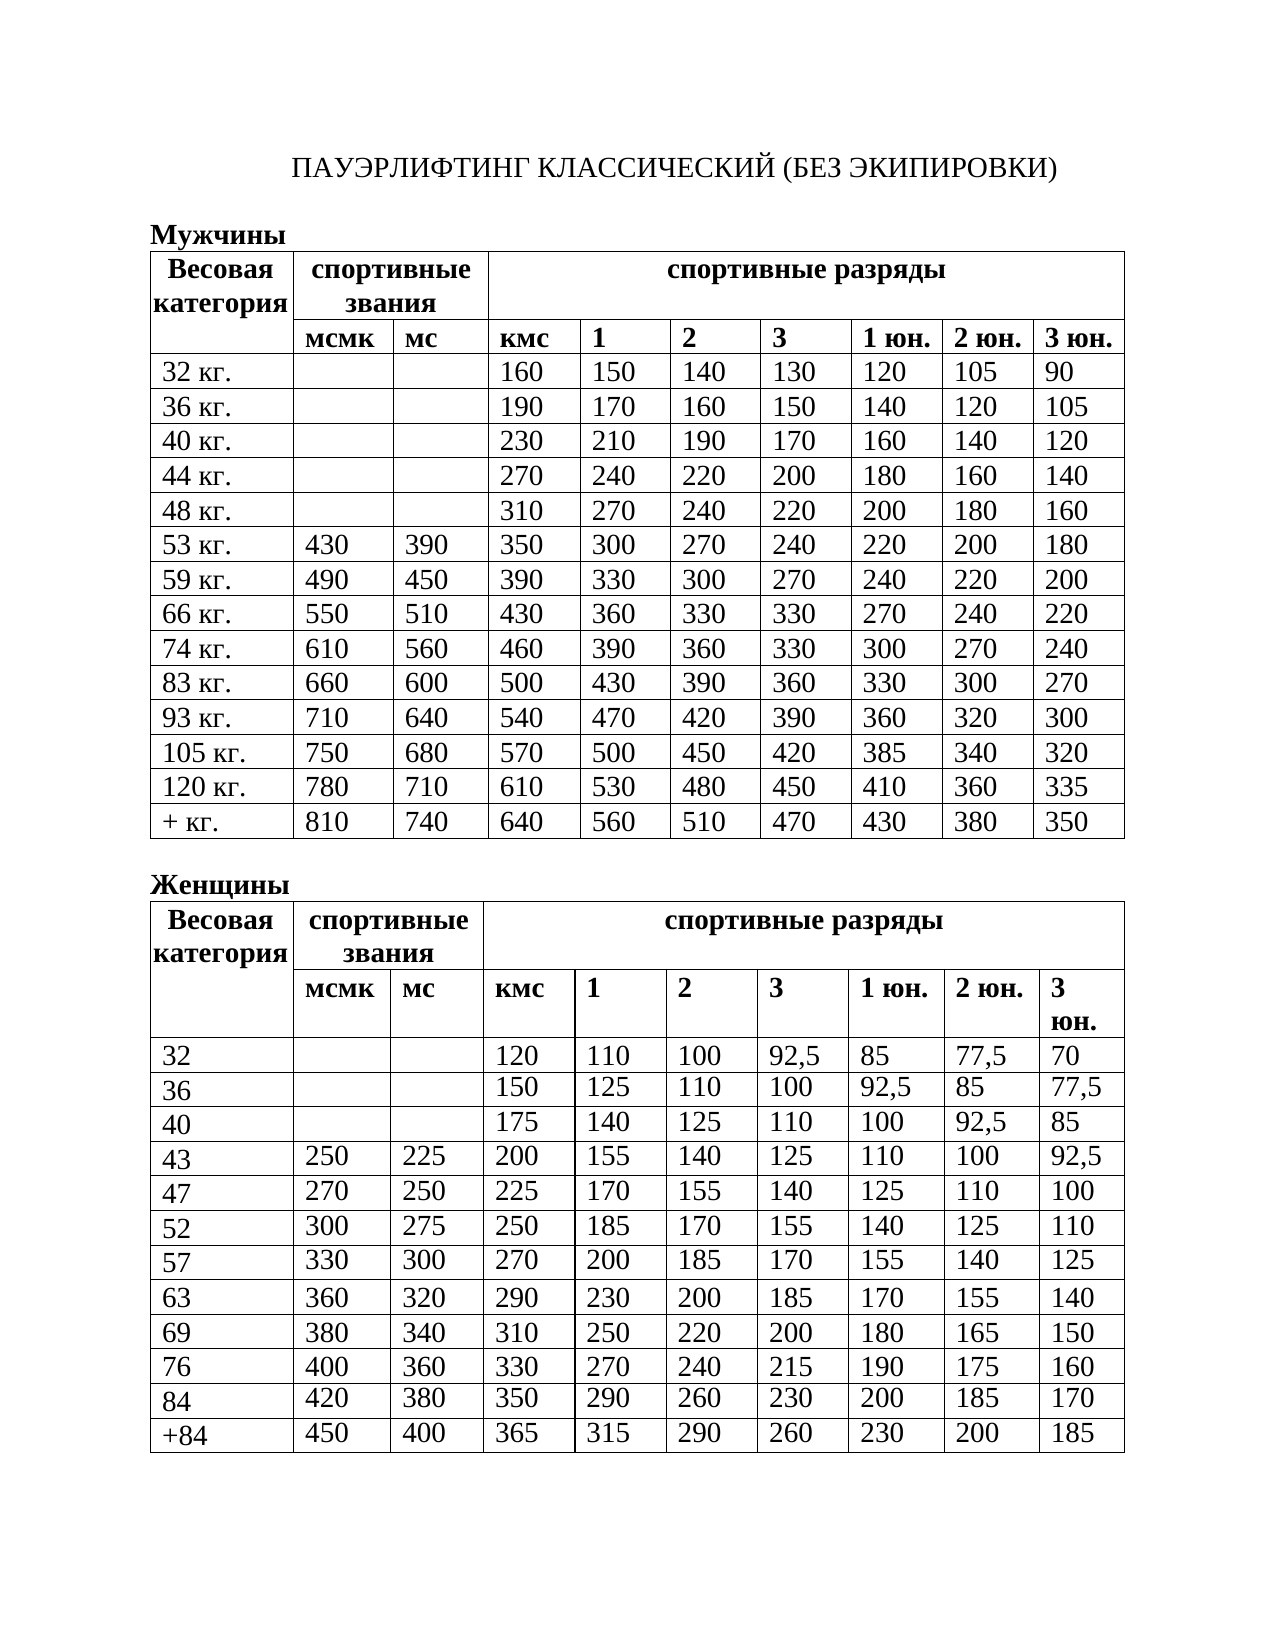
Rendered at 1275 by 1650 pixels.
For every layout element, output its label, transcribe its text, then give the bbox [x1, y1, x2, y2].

table_cell 100 [667, 1038, 757, 1072]
table_cell 170 [1040, 1384, 1124, 1417]
table_cell 290 [667, 1419, 757, 1452]
table_cell 2 [667, 970, 757, 1037]
table_cell 680 [394, 735, 488, 768]
table_cell 170 [667, 1211, 757, 1244]
table_cell 300 [391, 1246, 483, 1279]
table_cell 640 [394, 700, 488, 734]
table_cell 220 [761, 493, 851, 526]
table_cell 57 [151, 1246, 293, 1279]
table_cell 250 [576, 1315, 666, 1348]
table_cell [394, 354, 488, 388]
table_cell 540 [489, 700, 580, 734]
table_cell 290 [484, 1280, 574, 1314]
table_cell мсмк [294, 970, 390, 1037]
table_cell 740 [394, 804, 488, 837]
table_cell 40 [151, 1107, 293, 1141]
table_cell 170 [849, 1280, 944, 1314]
table_cell кмс [489, 320, 580, 353]
table_cell 93 кг. [151, 700, 293, 734]
table_cell 230 [849, 1419, 944, 1452]
table_cell 1 [581, 320, 670, 353]
table_cell 185 [1040, 1419, 1124, 1452]
table_cell 330 [852, 666, 942, 699]
table_cell 270 [943, 631, 1033, 664]
table_cell 69 [151, 1315, 293, 1348]
table_cell 185 [576, 1211, 666, 1244]
table_cell 175 [484, 1107, 574, 1141]
table_cell 160 [1034, 493, 1124, 526]
table_cell 105 [943, 354, 1033, 388]
table_cell 230 [489, 424, 580, 457]
table_cell 300 [852, 631, 942, 664]
table_cell 430 [294, 527, 393, 561]
table_cell 450 [761, 769, 851, 803]
table_cell [391, 1107, 483, 1141]
table_cell [294, 424, 393, 457]
table_cell 360 [391, 1349, 483, 1383]
table_cell 270 [484, 1246, 574, 1279]
table_cell 480 [671, 769, 760, 803]
table_cell 300 [294, 1211, 390, 1244]
table_cell 36 кг. [151, 389, 293, 422]
table_cell 270 [761, 562, 851, 595]
table_cell 92,5 [849, 1073, 944, 1106]
table_cell 32 кг. [151, 354, 293, 388]
table_cell 74 кг. [151, 631, 293, 664]
table_cell 85 [945, 1073, 1039, 1106]
table_cell 2 юн. [945, 970, 1039, 1037]
table_cell 125 [1040, 1246, 1124, 1279]
table_cell 250 [484, 1211, 574, 1244]
table_cell [294, 1038, 390, 1072]
table_cell 100 [945, 1142, 1039, 1175]
table_cell 180 [852, 458, 942, 492]
table_cell 175 [945, 1349, 1039, 1383]
table_cell 460 [489, 631, 580, 664]
table_cell 250 [391, 1176, 483, 1210]
table_cell 140 [945, 1246, 1039, 1279]
table_cell 240 [943, 596, 1033, 630]
table_cell 360 [671, 631, 760, 664]
table_cell 200 [484, 1142, 574, 1175]
table_cell [394, 493, 488, 526]
table_cell 200 [943, 527, 1033, 561]
table_cell 160 [1040, 1349, 1124, 1383]
table_cell 140 [849, 1211, 944, 1244]
table_cell 220 [667, 1315, 757, 1348]
table_cell 310 [489, 493, 580, 526]
table_cell 125 [758, 1142, 848, 1175]
table_cell 450 [294, 1419, 390, 1452]
table_cell 155 [758, 1211, 848, 1244]
table_cell 210 [581, 424, 670, 457]
table_cell 450 [394, 562, 488, 595]
table_cell 155 [945, 1280, 1039, 1314]
table_cell 140 [671, 354, 760, 388]
table_cell 92,5 [758, 1038, 848, 1072]
table_cell 380 [391, 1384, 483, 1417]
table_cell 710 [294, 700, 393, 734]
table_cell 320 [391, 1280, 483, 1314]
table_header спортивные разряды [484, 902, 1124, 969]
table_cell 180 [849, 1315, 944, 1348]
table_cell 750 [294, 735, 393, 768]
table_cell 270 [489, 458, 580, 492]
table_cell 120 [1034, 424, 1124, 457]
table_cell 120 [943, 389, 1033, 422]
table_cell 220 [671, 458, 760, 492]
table_cell [294, 1073, 390, 1106]
table_cell 92,5 [1040, 1142, 1124, 1175]
table_cell [294, 493, 393, 526]
table_cell 640 [489, 804, 580, 837]
table_cell 36 [151, 1073, 293, 1106]
table_cell 390 [761, 700, 851, 734]
table_cell 220 [943, 562, 1033, 595]
table_cell 76 [151, 1349, 293, 1383]
table_cell 240 [761, 527, 851, 561]
table_cell 150 [581, 354, 670, 388]
table_cell 610 [489, 769, 580, 803]
table_cell 400 [391, 1419, 483, 1452]
table_cell 330 [761, 631, 851, 664]
table_cell 150 [761, 389, 851, 422]
table_cell 270 [576, 1349, 666, 1383]
table_cell 320 [1034, 735, 1124, 768]
table_cell 180 [943, 493, 1033, 526]
table_cell 160 [852, 424, 942, 457]
table_cell 92,5 [945, 1107, 1039, 1141]
table_cell 185 [758, 1280, 848, 1314]
table_cell 170 [761, 424, 851, 457]
table_cell +84 [151, 1419, 293, 1452]
table_cell 240 [852, 562, 942, 595]
table_cell 125 [667, 1107, 757, 1141]
table_cell 385 [852, 735, 942, 768]
table_cell [294, 354, 393, 388]
table_cell 240 [1034, 631, 1124, 664]
table_cell 110 [1040, 1211, 1124, 1244]
table_cell 560 [394, 631, 488, 664]
table_cell 155 [576, 1142, 666, 1175]
table_cell 100 [849, 1107, 944, 1141]
table_cell 360 [761, 666, 851, 699]
table_cell 180 [1034, 527, 1124, 561]
table_cell 260 [667, 1384, 757, 1417]
table_cell 230 [758, 1384, 848, 1417]
table_cell 420 [671, 700, 760, 734]
text Женщины [150, 867, 1125, 901]
table_cell 125 [576, 1073, 666, 1106]
table_cell 390 [394, 527, 488, 561]
table_cell 77,5 [945, 1038, 1039, 1072]
table_cell 470 [581, 700, 670, 734]
table_cell 190 [671, 424, 760, 457]
table_cell 510 [671, 804, 760, 837]
table_cell [294, 458, 393, 492]
table_cell 200 [849, 1384, 944, 1417]
table_cell 390 [489, 562, 580, 595]
table_cell 53 кг. [151, 527, 293, 561]
table_cell + кг. [151, 804, 293, 837]
table_cell 250 [294, 1142, 390, 1175]
text Мужчины [150, 217, 1125, 251]
table_cell 155 [849, 1246, 944, 1279]
table_cell 240 [667, 1349, 757, 1383]
table_cell 450 [671, 735, 760, 768]
table_cell 85 [1040, 1107, 1124, 1141]
table_header спортивные звания [294, 252, 488, 319]
table_cell 710 [394, 769, 488, 803]
text ПАУЭРЛИФТИНГ КЛАССИЧЕСКИЙ (БЕЗ ЭКИПИРОВКИ) [150, 150, 1125, 183]
table_cell 1 юн. [852, 320, 942, 353]
table_header Весовая категория [151, 902, 293, 1037]
table_cell 430 [581, 666, 670, 699]
table_cell 315 [576, 1419, 666, 1452]
table_cell 550 [294, 596, 393, 630]
table_cell 420 [761, 735, 851, 768]
table_cell 560 [581, 804, 670, 837]
table_cell 365 [484, 1419, 574, 1452]
table_cell 200 [758, 1315, 848, 1348]
table_cell 310 [484, 1315, 574, 1348]
table_cell 200 [576, 1246, 666, 1279]
table_cell 90 [1034, 354, 1124, 388]
table_cell 660 [294, 666, 393, 699]
table_cell 420 [294, 1384, 390, 1417]
table_cell 200 [945, 1419, 1039, 1452]
table_cell 84 [151, 1384, 293, 1417]
table_cell [394, 458, 488, 492]
table_cell 220 [1034, 596, 1124, 630]
table_cell 77,5 [1040, 1073, 1124, 1106]
table_cell 390 [581, 631, 670, 664]
table_cell 270 [1034, 666, 1124, 699]
table_cell 105 кг. [151, 735, 293, 768]
table_cell мсмк [294, 320, 393, 353]
table_cell 165 [945, 1315, 1039, 1348]
table_cell 140 [758, 1176, 848, 1210]
table_cell 610 [294, 631, 393, 664]
table_cell 300 [943, 666, 1033, 699]
table_cell 780 [294, 769, 393, 803]
table_cell 300 [1034, 700, 1124, 734]
table_cell 340 [943, 735, 1033, 768]
table_cell [394, 424, 488, 457]
table_header спортивные разряды [489, 252, 1124, 319]
table_cell 300 [581, 527, 670, 561]
table_cell 59 кг. [151, 562, 293, 595]
table_cell 200 [667, 1280, 757, 1314]
table_cell 2 юн. [943, 320, 1033, 353]
table_cell 350 [484, 1384, 574, 1417]
table_cell 185 [945, 1384, 1039, 1417]
table_cell 500 [489, 666, 580, 699]
table_cell 225 [484, 1176, 574, 1210]
table_cell 360 [943, 769, 1033, 803]
table_cell [294, 1107, 390, 1141]
table_header Весовая категория [151, 252, 293, 353]
table_cell 125 [849, 1176, 944, 1210]
table_cell 48 кг. [151, 493, 293, 526]
table_cell 130 [761, 354, 851, 388]
table_cell 510 [394, 596, 488, 630]
table_cell 140 [1040, 1280, 1124, 1314]
table_cell 120 [852, 354, 942, 388]
table_cell 43 [151, 1142, 293, 1175]
table_cell 270 [852, 596, 942, 630]
table_cell 360 [294, 1280, 390, 1314]
table_cell 190 [849, 1349, 944, 1383]
table_cell 500 [581, 735, 670, 768]
table_cell 160 [489, 354, 580, 388]
table_cell 32 [151, 1038, 293, 1072]
table_cell 300 [671, 562, 760, 595]
table_cell 220 [852, 527, 942, 561]
table_cell 320 [943, 700, 1033, 734]
table_cell [294, 389, 393, 422]
table_cell 63 [151, 1280, 293, 1314]
table_cell 330 [761, 596, 851, 630]
table_cell 140 [667, 1142, 757, 1175]
table_cell кмс [484, 970, 574, 1037]
table_cell 120 кг. [151, 769, 293, 803]
table_cell [391, 1073, 483, 1106]
table_cell мс [394, 320, 488, 353]
table_cell 360 [581, 596, 670, 630]
table_cell 330 [294, 1246, 390, 1279]
table_cell 330 [484, 1349, 574, 1383]
table_cell 170 [758, 1246, 848, 1279]
table_cell 600 [394, 666, 488, 699]
table_cell 380 [294, 1315, 390, 1348]
table_cell 410 [852, 769, 942, 803]
table_cell 225 [391, 1142, 483, 1175]
table_cell 200 [1034, 562, 1124, 595]
table_cell 110 [945, 1176, 1039, 1210]
table_cell 105 [1034, 389, 1124, 422]
table_cell 330 [671, 596, 760, 630]
table_cell 215 [758, 1349, 848, 1383]
table_cell 1 юн. [849, 970, 944, 1037]
table_cell 125 [945, 1211, 1039, 1244]
table_cell 3 юн. [1034, 320, 1124, 353]
table_cell 2 [671, 320, 760, 353]
table_cell 140 [943, 424, 1033, 457]
table_cell 170 [576, 1176, 666, 1210]
table_header спортивные звания [294, 902, 483, 969]
table_cell 120 [484, 1038, 574, 1072]
table_cell 100 [1040, 1176, 1124, 1210]
table_cell 70 [1040, 1038, 1124, 1072]
table_cell 66 кг. [151, 596, 293, 630]
table_cell 140 [1034, 458, 1124, 492]
table_cell 1 [576, 970, 666, 1037]
table_cell 530 [581, 769, 670, 803]
table_cell 350 [1034, 804, 1124, 837]
table_cell 330 [581, 562, 670, 595]
table_cell 290 [576, 1384, 666, 1417]
table_cell 110 [758, 1107, 848, 1141]
table_cell 270 [581, 493, 670, 526]
table_cell [394, 389, 488, 422]
table_cell 160 [943, 458, 1033, 492]
table_cell 490 [294, 562, 393, 595]
table_cell 270 [294, 1176, 390, 1210]
table_cell 270 [671, 527, 760, 561]
table_cell 335 [1034, 769, 1124, 803]
table_cell [391, 1038, 483, 1072]
table_cell 240 [671, 493, 760, 526]
table_cell 40 кг. [151, 424, 293, 457]
table_cell 200 [852, 493, 942, 526]
table_cell 360 [852, 700, 942, 734]
table_cell 44 кг. [151, 458, 293, 492]
table_cell 83 кг. [151, 666, 293, 699]
table_cell 185 [667, 1246, 757, 1279]
table_cell 150 [1040, 1315, 1124, 1348]
table_cell 160 [671, 389, 760, 422]
table_cell 380 [943, 804, 1033, 837]
table_cell 570 [489, 735, 580, 768]
table_cell 3 юн. [1040, 970, 1124, 1037]
table_cell 110 [667, 1073, 757, 1106]
table_cell 100 [758, 1073, 848, 1106]
table_cell 110 [849, 1142, 944, 1175]
table_cell 150 [484, 1073, 574, 1106]
table_cell 170 [581, 389, 670, 422]
table_cell 3 [758, 970, 848, 1037]
table_cell 140 [576, 1107, 666, 1141]
table_cell 52 [151, 1211, 293, 1244]
table_cell 340 [391, 1315, 483, 1348]
table_cell 140 [852, 389, 942, 422]
table_cell 390 [671, 666, 760, 699]
table_cell 85 [849, 1038, 944, 1072]
table_cell 470 [761, 804, 851, 837]
table_cell 110 [576, 1038, 666, 1072]
table_cell 200 [761, 458, 851, 492]
table_cell 155 [667, 1176, 757, 1210]
table_cell 260 [758, 1419, 848, 1452]
table_cell 190 [489, 389, 580, 422]
table_cell 230 [576, 1280, 666, 1314]
table_cell 240 [581, 458, 670, 492]
table_cell 275 [391, 1211, 483, 1244]
table_cell мс [391, 970, 483, 1037]
table_cell 400 [294, 1349, 390, 1383]
table_cell 3 [761, 320, 851, 353]
table_cell 350 [489, 527, 580, 561]
table_cell 430 [489, 596, 580, 630]
table_cell 47 [151, 1176, 293, 1210]
table_cell 810 [294, 804, 393, 837]
table_cell 430 [852, 804, 942, 837]
